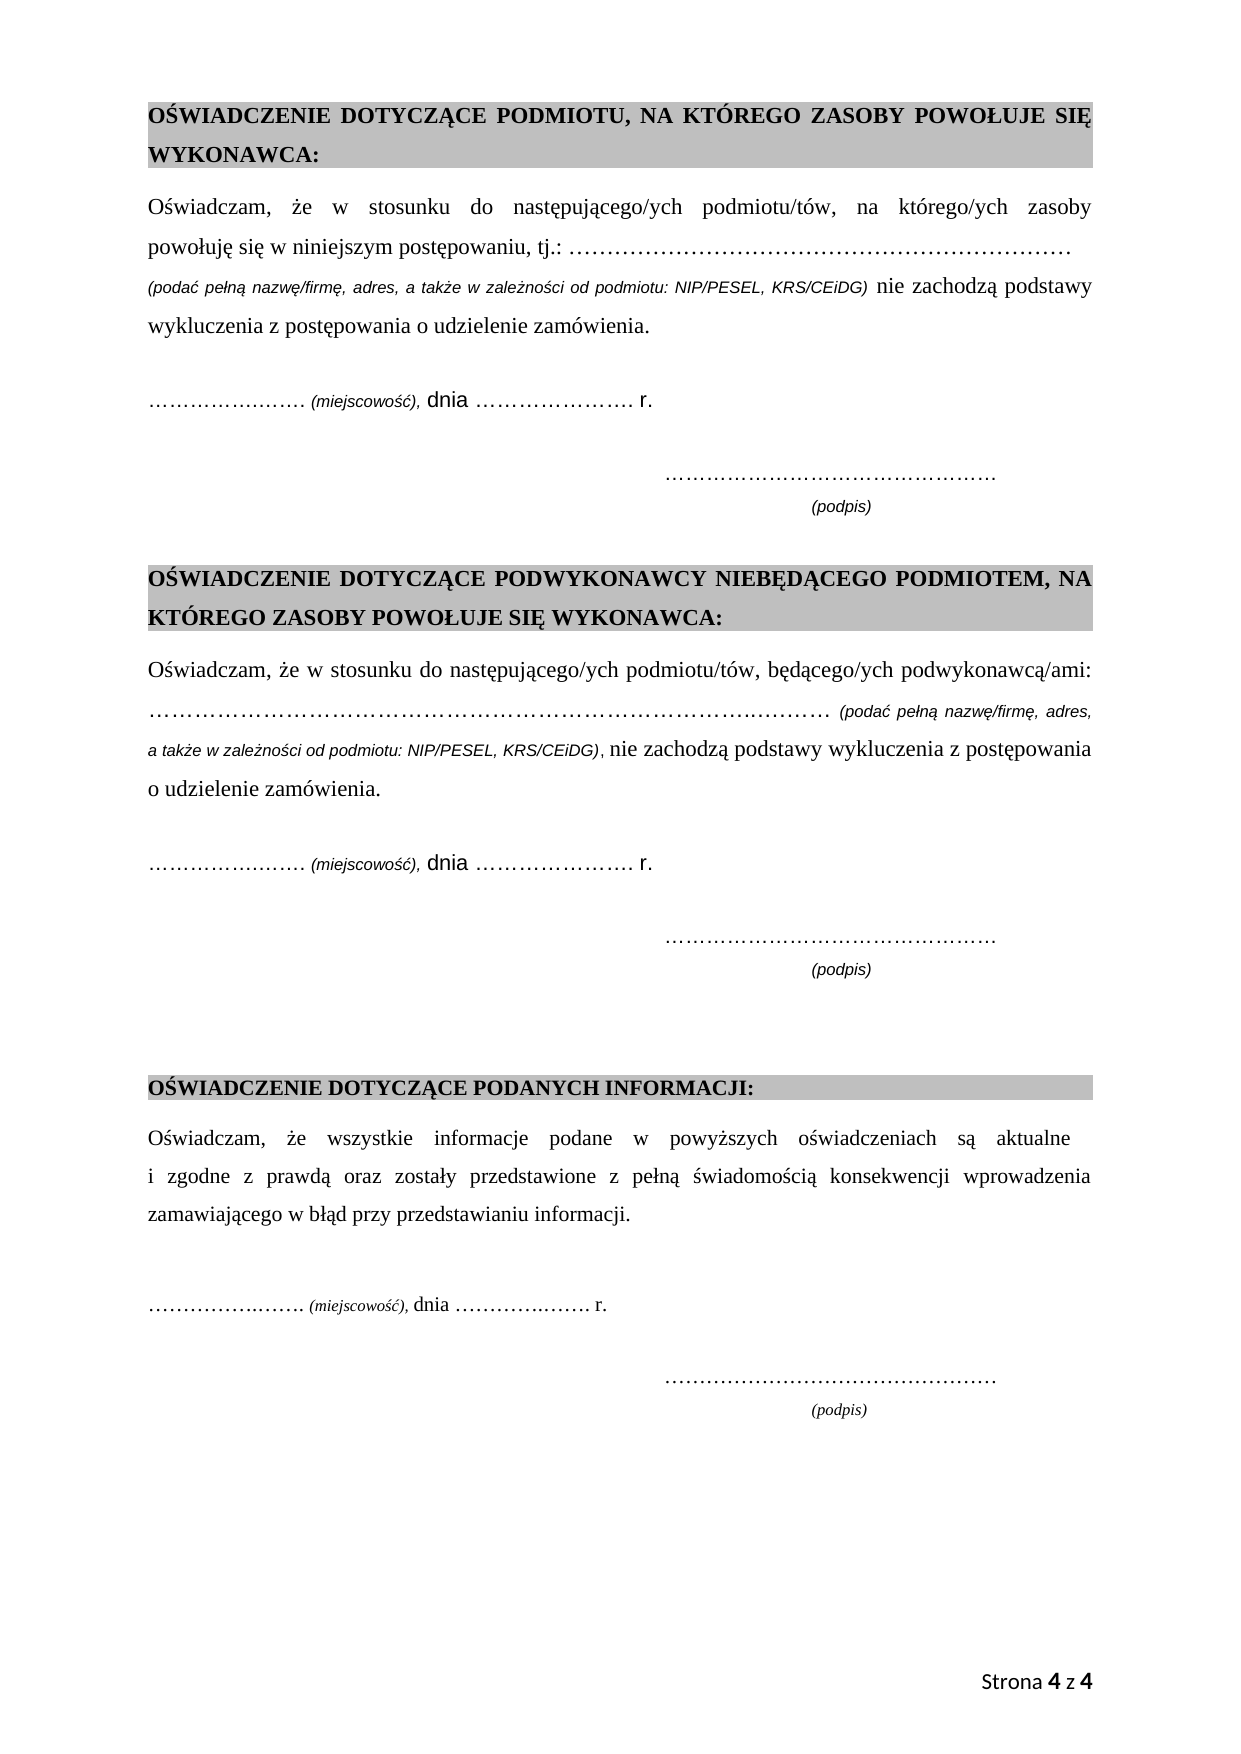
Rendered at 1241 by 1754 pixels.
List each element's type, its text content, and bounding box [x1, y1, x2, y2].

text ………………………………………… [148, 461, 1093, 485]
text ………………………………………… [148, 924, 1093, 948]
text …………….……. (miejscowość), dnia ………….……. r. [148, 1291, 1093, 1316]
text (podpis) [738, 1399, 1093, 1419]
text Oświadczam, że wszystkie informacje podane w powyższych oświadczeniach są aktualne i zgodne z prawdą oraz zostały przedstawione z pełną świadomością konsekwencji wprowadzenia zamawiającego w błąd przy przedstawianiu informacji. [148, 1125, 1093, 1226]
text (podpis) [738, 960, 1093, 979]
text …………….……. (miejscowość), dnia …………………. r. [148, 387, 1093, 412]
text OŚWIADCZENIE DOTYCZĄCE PODWYKONAWCY NIEBĘDĄCEGO PODMIOTEM, NA KTÓREGO ZASOBY POWOŁUJE SIĘ WYKONAWCA: [148, 565, 1093, 631]
text ………………………………………… [148, 1363, 1093, 1388]
text OŚWIADCZENIE DOTYCZĄCE PODMIOTU, NA KTÓREGO ZASOBY POWOŁUJE SIĘ WYKONAWCA: [148, 102, 1093, 168]
text Oświadczam, że w stosunku do następującego/ych podmiotu/tów, na którego/ych zasoby powołuję się w niniejszym postępowaniu, tj.: ………………………………………………………… [148, 193, 1093, 259]
text (podpis) [738, 497, 1093, 516]
text …………….……. (miejscowość), dnia …………………. r. [148, 850, 1093, 876]
text Oświadczam, że w stosunku do następującego/ych podmiotu/tów, będącego/ych podwykonawcą/ami: ……………………………………………………………………..….…… (podać pełną nazwę/firmę, adres, a także w zależności od podmiotu: NIP/PESEL, KRS/CEiDG), nie zachodzą podstawy wykluczenia z postępowania o udzielenie zamówienia. [148, 656, 1093, 801]
text (podać pełną nazwę/firmę, adres, a także w zależności od podmiotu: NIP/PESEL, KRS/CEiDG) nie zachodzą podstawy wykluczenia z postępowania o udzielenie zamówienia. [148, 272, 1093, 338]
text OŚWIADCZENIE DOTYCZĄCE PODANYCH INFORMACJI: [148, 1075, 1093, 1100]
